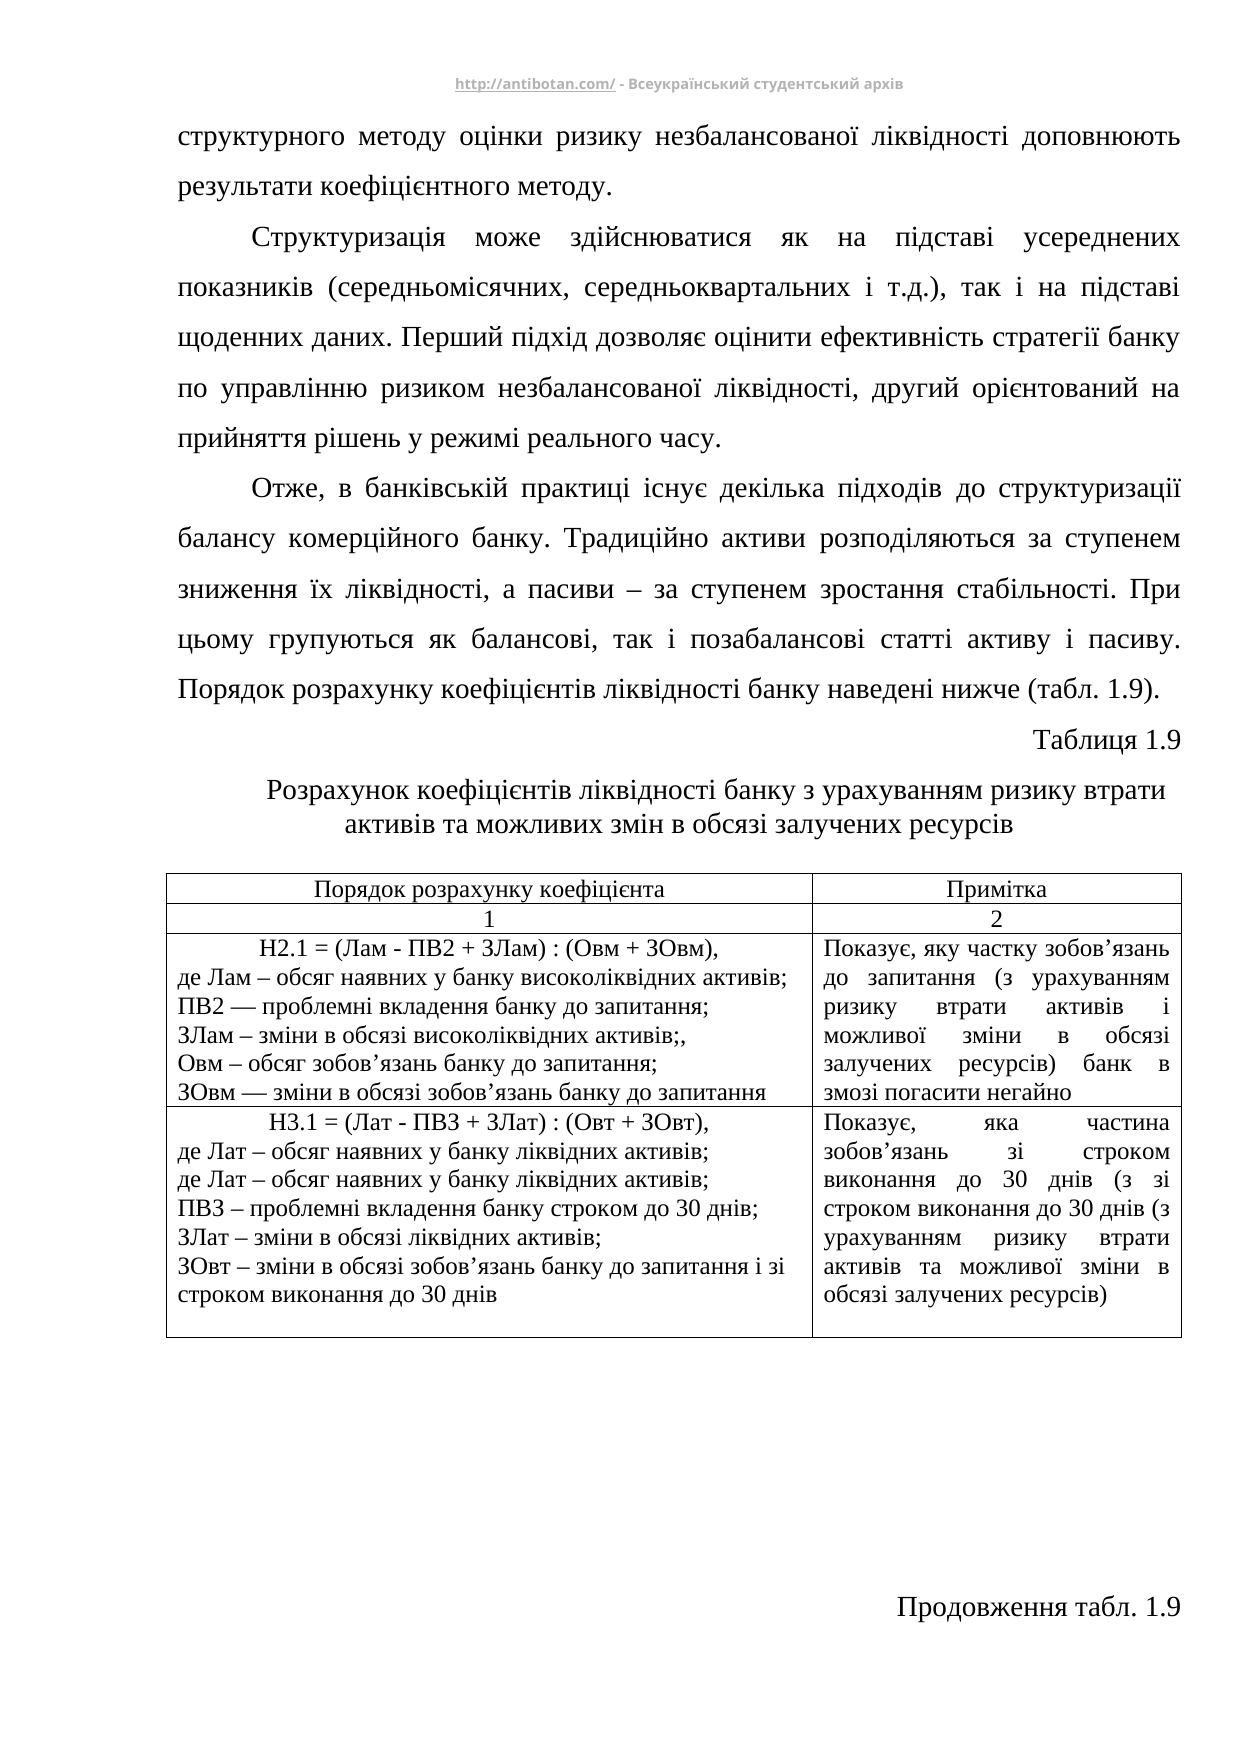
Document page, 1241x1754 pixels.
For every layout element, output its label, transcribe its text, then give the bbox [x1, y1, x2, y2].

table_header Порядок розрахунку коефіцієнта [167, 874, 812, 903]
table_cell 1 [167, 904, 812, 932]
text Продовження табл. 1.9 [177, 1589, 1181, 1623]
text Розрахунок коефіцієнтів ліквідності банку з урахуванням ризику втрати активів та можливих змін в обсязі залучених ресурсів [177, 772, 1181, 839]
table_cell Показує, яка частина зобов’язань зі строком виконання до 30 днів (з зі строком виконання до 30 днів (з урахуванням ризику втрати активів та можливої зміни в обсязі залучених ресурсів) [813, 1107, 1181, 1337]
table_cell Н3.1 = (Лат - ПВЗ + ЗЛат) : (Овт + ЗОвт), де Лат – обсяг наявних у банку ліквідних активів; де Лат – обсяг наявних у банку ліквідних активів; ПВЗ – проблемні вкладення банку строком до 30 днів; ЗЛат – зміни в обсязі ліквідних активів; ЗОвт – зміни в обсязі зобов’язань банку до запитання і зі строком виконання до 30 днів [167, 1107, 812, 1337]
table_cell Показує, яку частку зобов’язань до запитання (з урахуванням ризику втрати активів і можливої зміни в обсязі залучених ресурсів) банк в змозі погасити негайно [813, 934, 1181, 1106]
table_cell 2 [813, 904, 1181, 932]
table_header Примітка [813, 874, 1181, 903]
text Таблиця 1.9 [177, 722, 1181, 755]
table_cell Н2.1 = (Лам - ПВ2 + ЗЛам) : (Овм + ЗОвм), де Лам – обсяг наявних у банку високоліквідних активів; ПВ2 — проблемні вкладення банку до запитання; ЗЛам – зміни в обсязі високоліквідних активів;, Овм – обсяг зобов’язань банку до запитання; ЗОвм — зміни в обсязі зобов’язань банку до запитання [167, 934, 812, 1106]
text Структуризація може здійснюватися як на підставі усереднених показників (середньомісячних, середньоквартальних і т.д.), так і на підставі щоденних даних. Перший підхід дозволяє оцінити ефективність стратегії банку по управлінню ризиком незбалансованої ліквідності, другий орієнтований на прийняття рішень у режимі реального часу. [177, 219, 1181, 453]
text Отже, в банківській практиці існує декілька підходів до структуризації балансу комерційного банку. Традиційно активи розподіляються за ступенем зниження їх ліквідності, а пасиви – за ступенем зростання стабільності. При цьому групуються як балансові, так і позабалансові статті активу і пасиву. Порядок розрахунку коефіцієнтів ліквідності банку наведені нижче (табл. 1.9). [177, 470, 1181, 705]
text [177, 118, 1181, 202]
